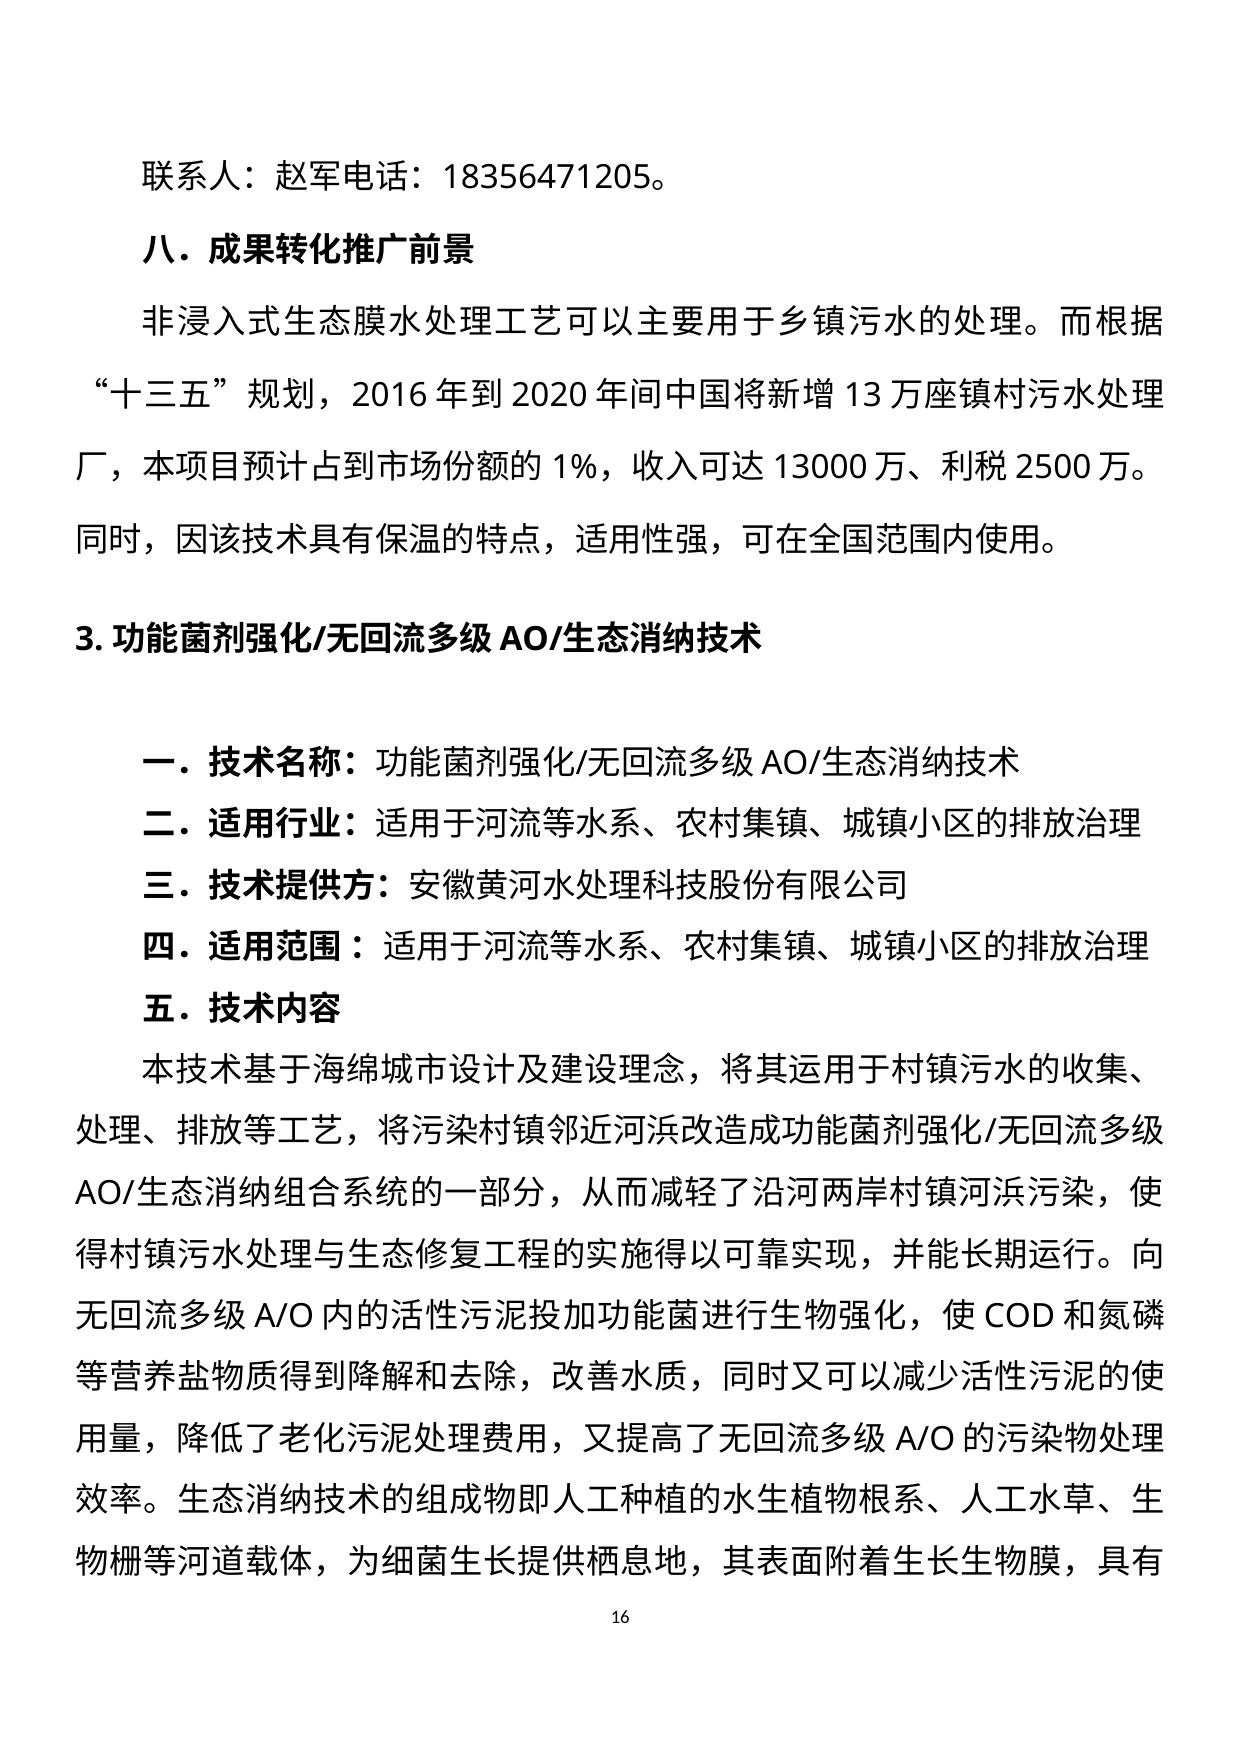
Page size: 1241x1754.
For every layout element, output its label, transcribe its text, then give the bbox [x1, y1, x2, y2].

text 非浸入式生态膜水处理工艺可以主要用于乡镇污水的处理。而根据“十三五”规划，2016年到2020年间中国将新增13万座镇村污水处理厂，本项目预计占到市场份额的1%，收入可达13000万、利税2500万。同时，因该技术具有保温的特点，适用性强，可在全国范围内使用。 [75, 295, 1165, 561]
text 五．技术内容 [75, 968, 1165, 1030]
text 八．成果转化推广前景 [75, 223, 1165, 271]
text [75, 1030, 1165, 1583]
subtitle 3. 功能菌剂强化/无回流多级AO/生态消纳技术 [75, 612, 1165, 660]
text 一．技术名称：功能菌剂强化/无回流多级AO/生态消纳技术 [75, 722, 1165, 784]
text 二．适用行业：适用于河流等水系、农村集镇、城镇小区的排放治理 [75, 784, 1165, 845]
text 三．技术提供方：安徽黄河水处理科技股份有限公司 [75, 845, 1165, 907]
text 四．适用范围 ：适用于河流等水系、农村集镇、城镇小区的排放治理 [75, 907, 1165, 968]
text 联系人：赵军电话：18356471205。 [75, 150, 1165, 198]
